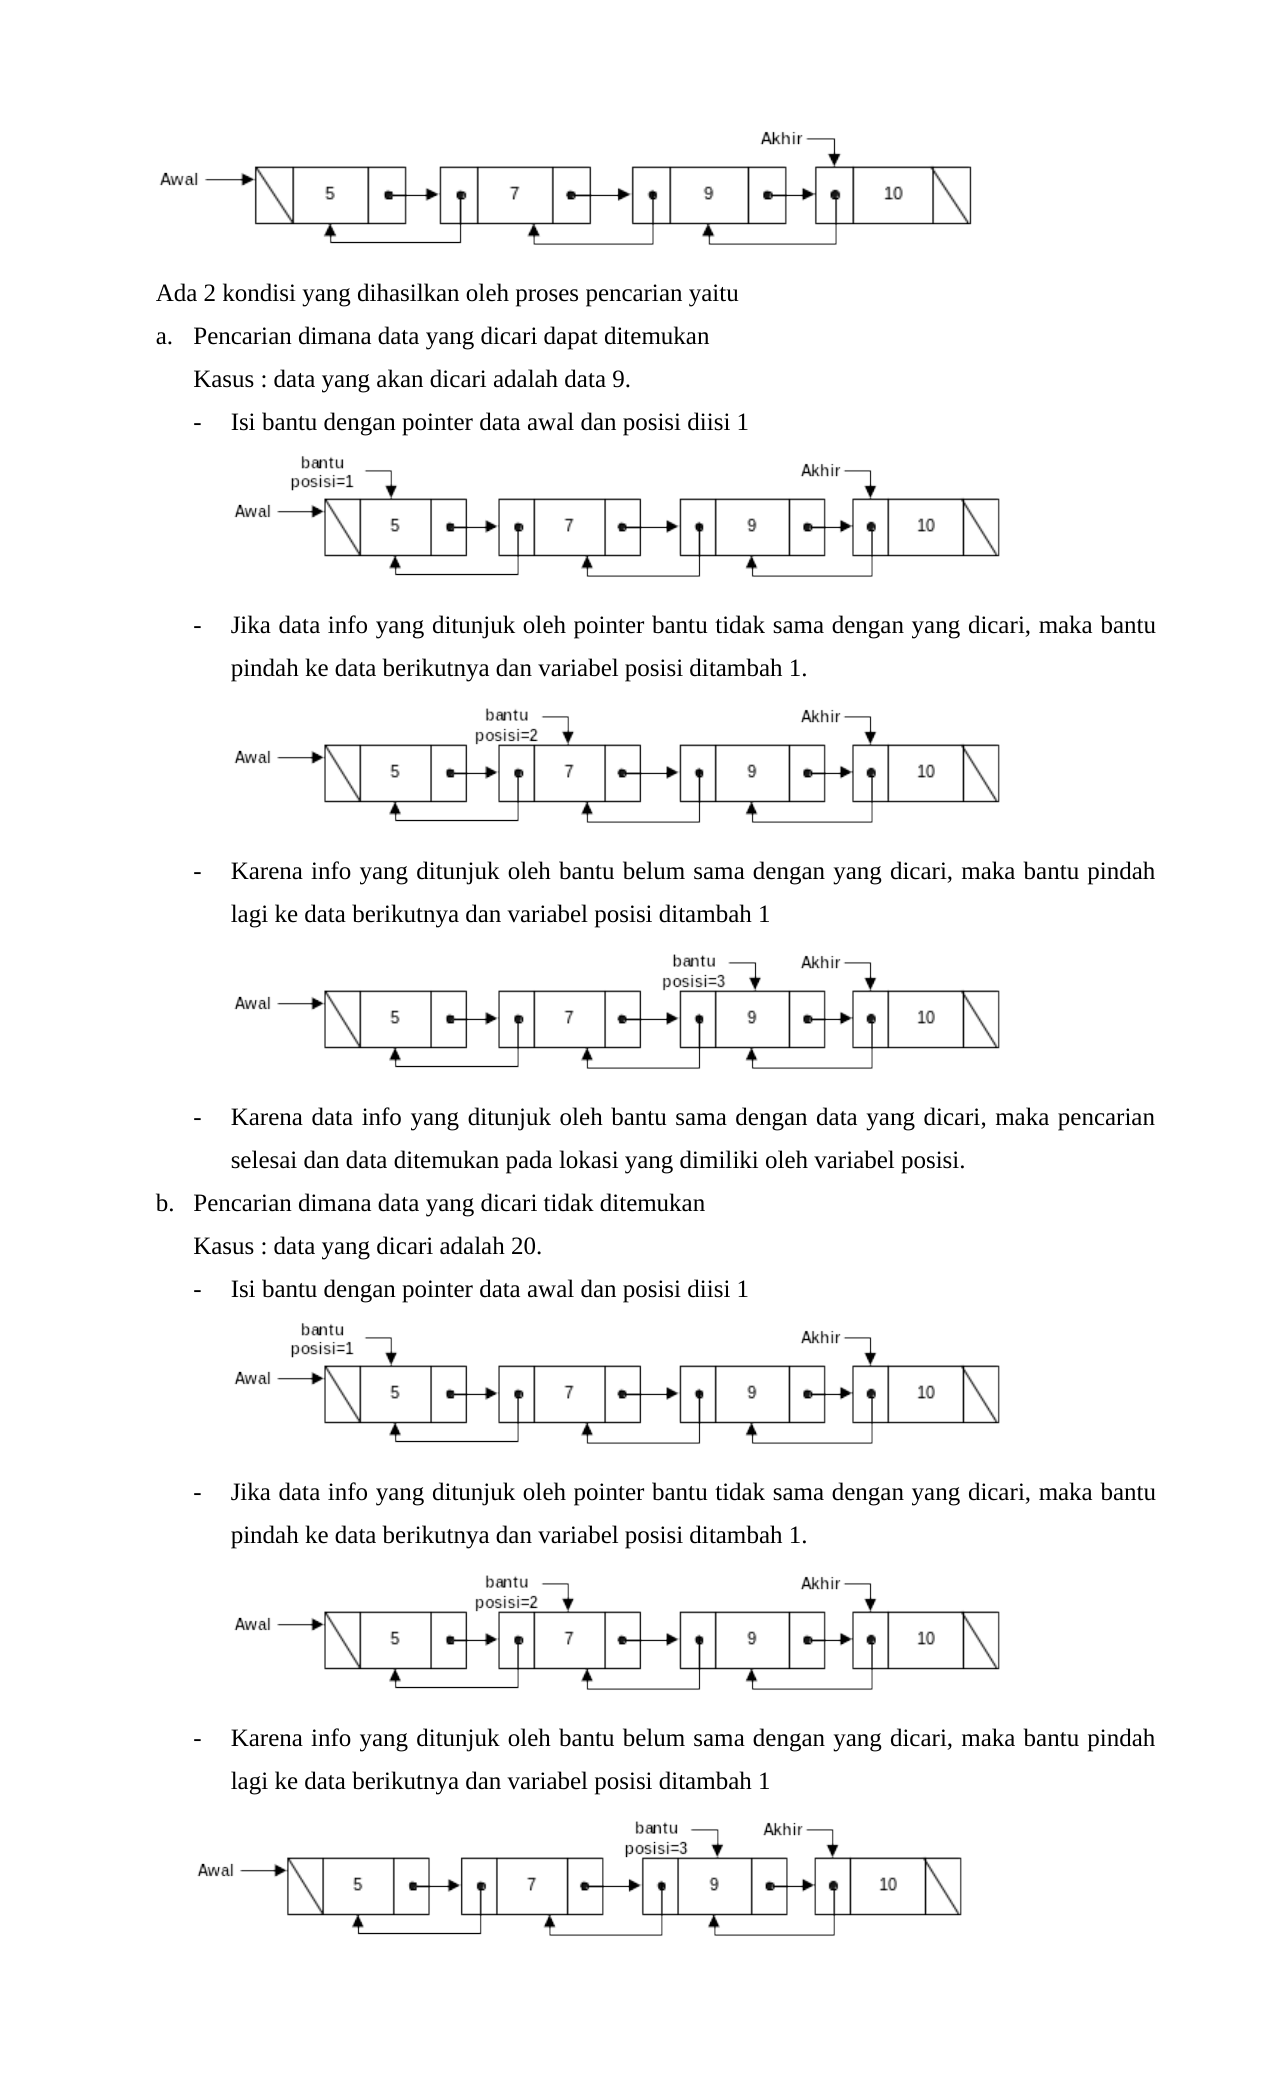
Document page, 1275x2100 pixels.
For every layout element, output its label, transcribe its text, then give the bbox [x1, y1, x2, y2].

list Karena info yang ditunjuk oleh bantu belum sama dengan yang dicari, maka bantu pindah lagi ke data berikutnya dan variabel posisi ditambah 1 [193, 856, 1157, 928]
list Jika data info yang ditunjuk oleh pointer bantu tidak sama dengan yang dicari, maka bantu pindah ke data berikutnya dan variabel posisi ditambah 1. [193, 1477, 1157, 1549]
list Isi bantu dengan pointer data awal dan posisi diisi 1 [193, 1274, 1157, 1303]
list Karena data info yang ditunjuk oleh bantu sama dengan data yang dicari, maka pencarian selesai dan data ditemukan pada lokasi yang dimiliki oleh variabel posisi. [193, 1102, 1157, 1174]
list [193, 1723, 1157, 1795]
text Kasus : data yang dicari adalah 20. [193, 1231, 1157, 1260]
list Pencarian dimana data yang dicari dapat ditemukan [156, 321, 1157, 350]
list Jika data info yang ditunjuk oleh pointer bantu tidak sama dengan yang dicari, maka bantu pindah ke data berikutnya dan variabel posisi ditambah 1. [193, 610, 1157, 682]
text 2 kondisi yang dihasilkan oleh proses pencarian yaitu [156, 278, 1157, 307]
text Kasus : data yang akan dicari adalah data 9. [193, 364, 1157, 393]
list Isi bantu dengan pointer data awal dan posisi diisi 1 [193, 407, 1157, 436]
list Pencarian dimana data yang dicari tidak ditemukan [156, 1188, 1157, 1217]
